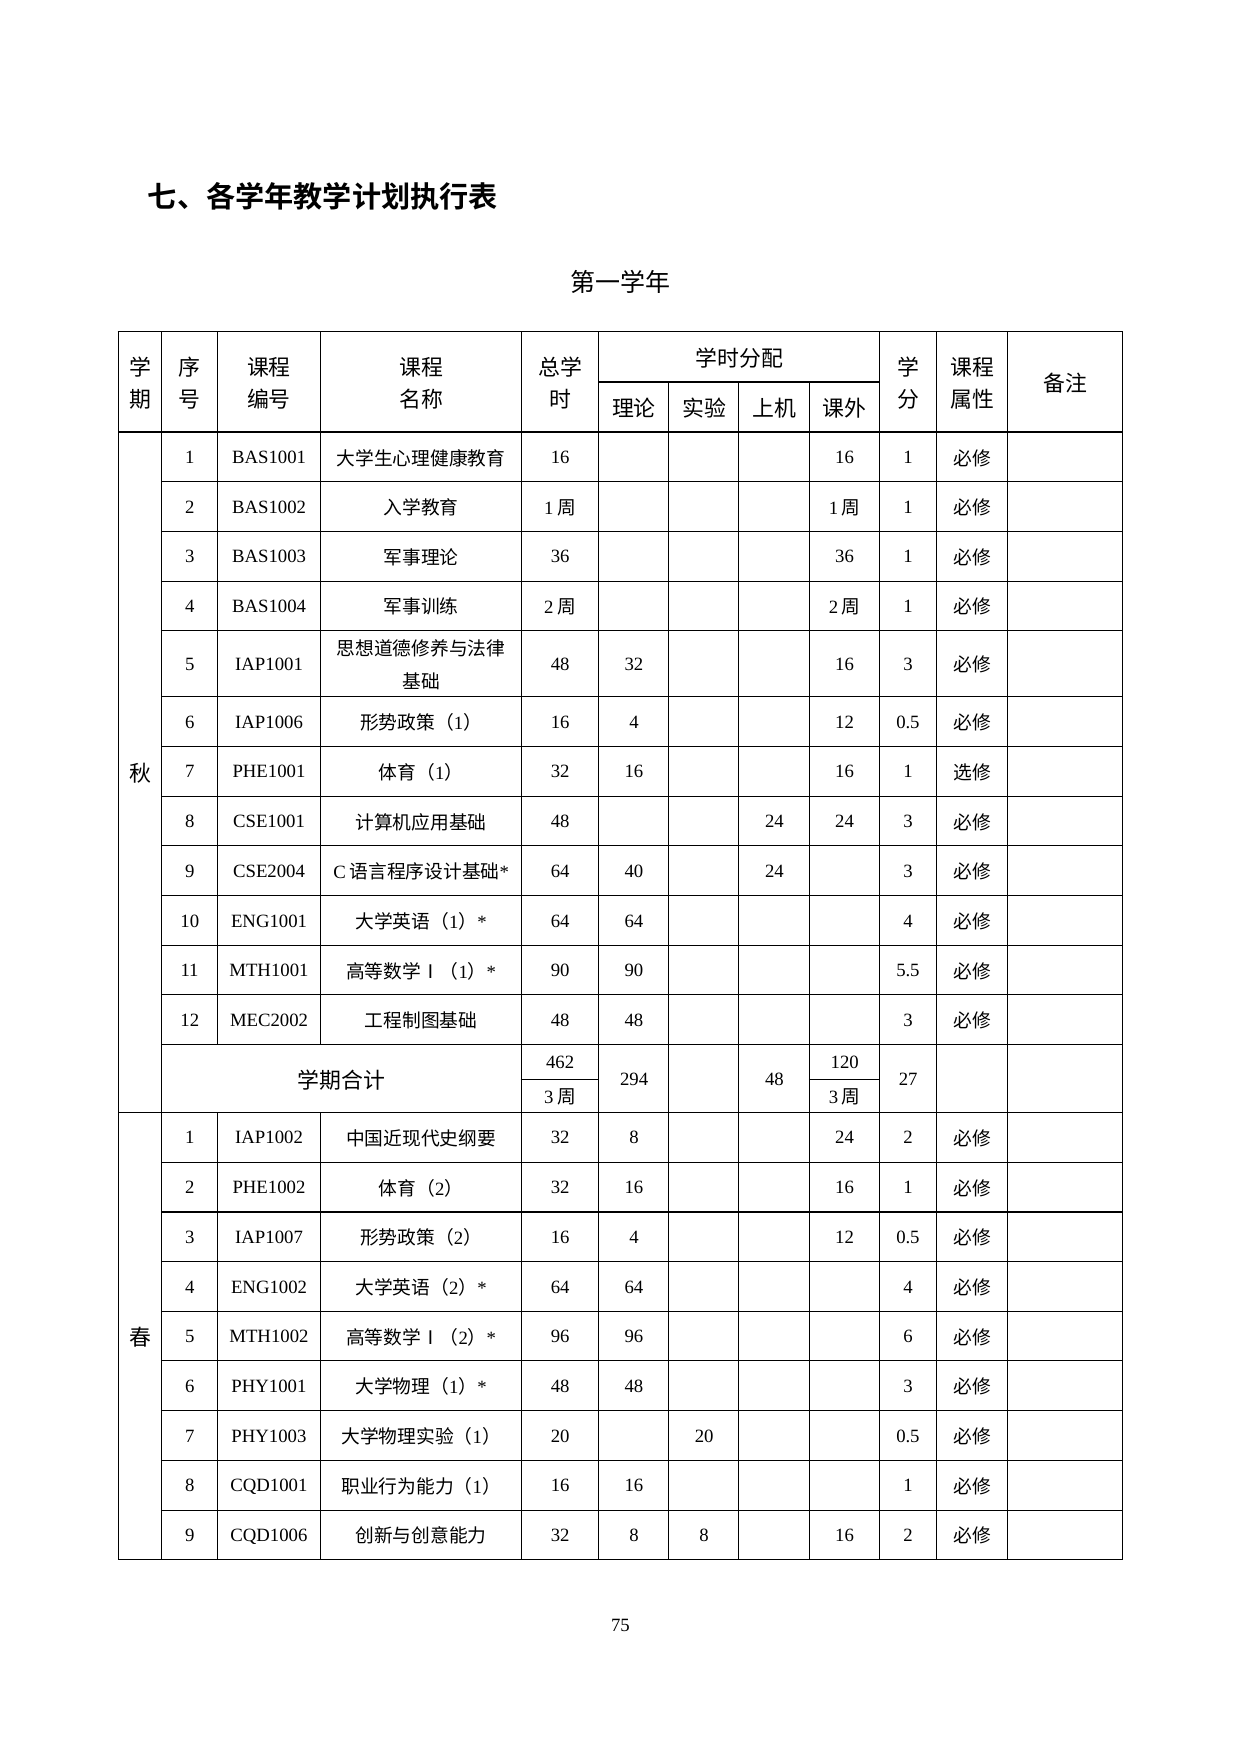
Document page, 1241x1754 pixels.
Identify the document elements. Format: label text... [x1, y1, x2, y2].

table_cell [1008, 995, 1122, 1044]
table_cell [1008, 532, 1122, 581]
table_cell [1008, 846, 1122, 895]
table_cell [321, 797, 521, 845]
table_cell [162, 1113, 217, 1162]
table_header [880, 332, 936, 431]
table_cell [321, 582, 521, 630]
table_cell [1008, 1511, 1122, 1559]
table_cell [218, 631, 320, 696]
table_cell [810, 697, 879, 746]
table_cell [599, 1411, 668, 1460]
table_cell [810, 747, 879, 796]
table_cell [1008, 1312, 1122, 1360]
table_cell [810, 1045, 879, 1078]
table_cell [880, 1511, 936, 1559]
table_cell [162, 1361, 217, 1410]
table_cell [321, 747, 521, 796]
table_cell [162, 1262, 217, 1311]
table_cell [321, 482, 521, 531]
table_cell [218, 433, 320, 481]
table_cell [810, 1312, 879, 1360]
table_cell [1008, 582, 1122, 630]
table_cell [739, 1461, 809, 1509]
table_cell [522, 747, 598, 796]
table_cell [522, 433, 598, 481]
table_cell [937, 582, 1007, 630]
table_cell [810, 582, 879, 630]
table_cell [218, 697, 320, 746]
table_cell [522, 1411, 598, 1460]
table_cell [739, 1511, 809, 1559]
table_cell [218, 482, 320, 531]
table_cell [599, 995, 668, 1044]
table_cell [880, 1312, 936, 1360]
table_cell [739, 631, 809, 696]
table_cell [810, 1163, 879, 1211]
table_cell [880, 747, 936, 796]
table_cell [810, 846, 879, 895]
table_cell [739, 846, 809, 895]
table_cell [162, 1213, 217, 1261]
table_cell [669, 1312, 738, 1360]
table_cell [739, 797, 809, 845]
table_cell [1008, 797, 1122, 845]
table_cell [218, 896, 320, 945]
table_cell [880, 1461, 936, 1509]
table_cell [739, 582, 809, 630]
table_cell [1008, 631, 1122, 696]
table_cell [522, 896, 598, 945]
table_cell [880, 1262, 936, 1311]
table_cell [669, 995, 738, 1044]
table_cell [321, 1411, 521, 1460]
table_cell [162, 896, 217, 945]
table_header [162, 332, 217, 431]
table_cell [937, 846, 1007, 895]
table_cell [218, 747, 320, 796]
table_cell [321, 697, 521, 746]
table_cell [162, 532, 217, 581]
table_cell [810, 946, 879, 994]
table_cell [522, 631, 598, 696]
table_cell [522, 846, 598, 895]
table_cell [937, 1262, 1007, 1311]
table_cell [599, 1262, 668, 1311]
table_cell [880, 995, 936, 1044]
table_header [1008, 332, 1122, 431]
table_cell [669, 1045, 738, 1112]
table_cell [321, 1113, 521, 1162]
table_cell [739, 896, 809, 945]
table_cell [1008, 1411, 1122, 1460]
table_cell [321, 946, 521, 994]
text 第一学年 [148, 248, 1092, 313]
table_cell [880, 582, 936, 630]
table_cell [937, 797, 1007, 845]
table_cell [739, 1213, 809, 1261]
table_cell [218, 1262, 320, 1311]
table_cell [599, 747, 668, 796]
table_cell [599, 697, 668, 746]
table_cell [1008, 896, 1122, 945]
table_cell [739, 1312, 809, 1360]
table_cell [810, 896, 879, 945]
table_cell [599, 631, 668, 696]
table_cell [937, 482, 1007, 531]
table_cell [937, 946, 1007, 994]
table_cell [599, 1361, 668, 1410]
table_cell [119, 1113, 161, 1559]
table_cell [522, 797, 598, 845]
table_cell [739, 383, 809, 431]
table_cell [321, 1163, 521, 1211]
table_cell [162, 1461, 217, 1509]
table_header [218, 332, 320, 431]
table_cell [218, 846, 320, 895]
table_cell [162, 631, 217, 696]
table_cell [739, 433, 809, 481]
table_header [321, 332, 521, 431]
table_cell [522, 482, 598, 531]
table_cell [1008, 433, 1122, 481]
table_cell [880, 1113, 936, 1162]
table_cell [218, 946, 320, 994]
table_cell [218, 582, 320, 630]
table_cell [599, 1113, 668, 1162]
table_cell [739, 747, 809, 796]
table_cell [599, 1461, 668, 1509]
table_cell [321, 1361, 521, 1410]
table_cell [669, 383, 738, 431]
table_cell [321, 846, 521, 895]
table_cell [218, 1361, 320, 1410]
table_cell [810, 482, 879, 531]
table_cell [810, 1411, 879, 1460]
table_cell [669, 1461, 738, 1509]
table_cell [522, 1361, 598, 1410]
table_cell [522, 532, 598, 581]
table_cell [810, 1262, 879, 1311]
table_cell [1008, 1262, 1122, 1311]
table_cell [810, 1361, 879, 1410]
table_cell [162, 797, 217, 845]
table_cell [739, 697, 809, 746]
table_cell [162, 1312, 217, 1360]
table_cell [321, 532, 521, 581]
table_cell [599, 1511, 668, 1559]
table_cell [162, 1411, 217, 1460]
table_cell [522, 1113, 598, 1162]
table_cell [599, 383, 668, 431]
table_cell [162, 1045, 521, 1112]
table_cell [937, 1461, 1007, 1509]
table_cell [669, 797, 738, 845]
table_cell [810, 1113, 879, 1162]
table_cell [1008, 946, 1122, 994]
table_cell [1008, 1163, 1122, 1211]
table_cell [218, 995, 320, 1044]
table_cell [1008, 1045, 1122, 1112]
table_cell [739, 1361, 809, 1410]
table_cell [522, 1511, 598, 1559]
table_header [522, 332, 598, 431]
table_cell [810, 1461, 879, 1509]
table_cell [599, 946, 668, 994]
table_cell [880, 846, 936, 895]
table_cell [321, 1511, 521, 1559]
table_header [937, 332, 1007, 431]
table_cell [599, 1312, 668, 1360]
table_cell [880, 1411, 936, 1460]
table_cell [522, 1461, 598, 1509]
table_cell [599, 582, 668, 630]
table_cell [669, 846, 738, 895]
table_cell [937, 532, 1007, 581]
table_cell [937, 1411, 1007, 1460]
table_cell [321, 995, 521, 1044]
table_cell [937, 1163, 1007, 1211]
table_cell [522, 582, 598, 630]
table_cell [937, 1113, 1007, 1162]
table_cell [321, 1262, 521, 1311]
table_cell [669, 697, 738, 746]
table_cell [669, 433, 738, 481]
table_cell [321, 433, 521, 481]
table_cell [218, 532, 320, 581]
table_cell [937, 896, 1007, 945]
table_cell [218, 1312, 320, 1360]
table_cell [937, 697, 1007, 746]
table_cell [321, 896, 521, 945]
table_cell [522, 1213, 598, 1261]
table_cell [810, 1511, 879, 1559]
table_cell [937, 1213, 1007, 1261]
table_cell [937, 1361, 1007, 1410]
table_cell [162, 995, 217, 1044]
text 七、各学年教学计划执行表 [148, 162, 1092, 227]
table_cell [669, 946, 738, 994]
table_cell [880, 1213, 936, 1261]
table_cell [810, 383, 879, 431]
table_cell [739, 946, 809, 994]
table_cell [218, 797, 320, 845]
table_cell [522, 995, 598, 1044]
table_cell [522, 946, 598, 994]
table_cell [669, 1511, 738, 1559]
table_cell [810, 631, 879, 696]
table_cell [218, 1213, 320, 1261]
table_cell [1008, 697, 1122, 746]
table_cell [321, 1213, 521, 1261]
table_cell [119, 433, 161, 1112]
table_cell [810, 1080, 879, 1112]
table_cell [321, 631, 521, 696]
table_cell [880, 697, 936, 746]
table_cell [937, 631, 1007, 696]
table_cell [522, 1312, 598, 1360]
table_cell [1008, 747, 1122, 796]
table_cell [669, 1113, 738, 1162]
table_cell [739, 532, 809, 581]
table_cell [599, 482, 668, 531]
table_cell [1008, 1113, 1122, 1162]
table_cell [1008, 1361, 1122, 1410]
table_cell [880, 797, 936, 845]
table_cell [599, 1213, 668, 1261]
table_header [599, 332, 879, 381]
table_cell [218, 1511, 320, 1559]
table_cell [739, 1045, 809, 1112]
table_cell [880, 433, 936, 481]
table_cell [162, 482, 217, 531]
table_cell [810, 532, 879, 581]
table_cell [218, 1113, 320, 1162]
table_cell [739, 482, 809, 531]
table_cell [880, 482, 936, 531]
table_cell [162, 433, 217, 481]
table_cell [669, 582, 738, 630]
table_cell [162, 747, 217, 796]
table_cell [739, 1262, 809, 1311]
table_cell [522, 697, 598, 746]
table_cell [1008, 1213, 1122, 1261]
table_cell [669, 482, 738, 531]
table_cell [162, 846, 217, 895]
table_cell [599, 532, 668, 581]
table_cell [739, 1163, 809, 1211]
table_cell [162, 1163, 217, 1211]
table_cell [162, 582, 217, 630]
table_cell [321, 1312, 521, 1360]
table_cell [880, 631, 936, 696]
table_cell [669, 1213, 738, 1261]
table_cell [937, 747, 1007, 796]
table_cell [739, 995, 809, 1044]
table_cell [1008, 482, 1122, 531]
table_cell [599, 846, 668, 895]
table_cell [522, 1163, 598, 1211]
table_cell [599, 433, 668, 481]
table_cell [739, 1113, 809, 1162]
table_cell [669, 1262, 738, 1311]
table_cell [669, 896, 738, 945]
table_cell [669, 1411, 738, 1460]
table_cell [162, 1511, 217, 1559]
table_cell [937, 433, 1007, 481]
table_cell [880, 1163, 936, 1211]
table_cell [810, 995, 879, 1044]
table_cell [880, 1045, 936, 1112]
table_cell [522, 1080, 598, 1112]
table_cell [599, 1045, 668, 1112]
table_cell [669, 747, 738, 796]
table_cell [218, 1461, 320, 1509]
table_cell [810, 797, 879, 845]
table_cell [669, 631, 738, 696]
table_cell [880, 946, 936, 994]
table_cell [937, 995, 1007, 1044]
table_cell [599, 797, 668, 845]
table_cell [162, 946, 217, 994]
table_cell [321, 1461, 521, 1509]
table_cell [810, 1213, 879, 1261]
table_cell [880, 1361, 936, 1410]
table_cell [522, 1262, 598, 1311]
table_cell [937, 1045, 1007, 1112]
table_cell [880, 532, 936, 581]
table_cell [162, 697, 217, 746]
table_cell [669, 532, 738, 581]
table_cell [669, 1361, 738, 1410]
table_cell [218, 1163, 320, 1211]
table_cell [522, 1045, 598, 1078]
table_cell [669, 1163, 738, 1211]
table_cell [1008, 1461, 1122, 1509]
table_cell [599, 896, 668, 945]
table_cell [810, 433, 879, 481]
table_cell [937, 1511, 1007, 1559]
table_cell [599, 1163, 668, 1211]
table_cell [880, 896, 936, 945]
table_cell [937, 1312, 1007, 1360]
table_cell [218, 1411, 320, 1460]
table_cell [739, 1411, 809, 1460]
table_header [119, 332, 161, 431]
